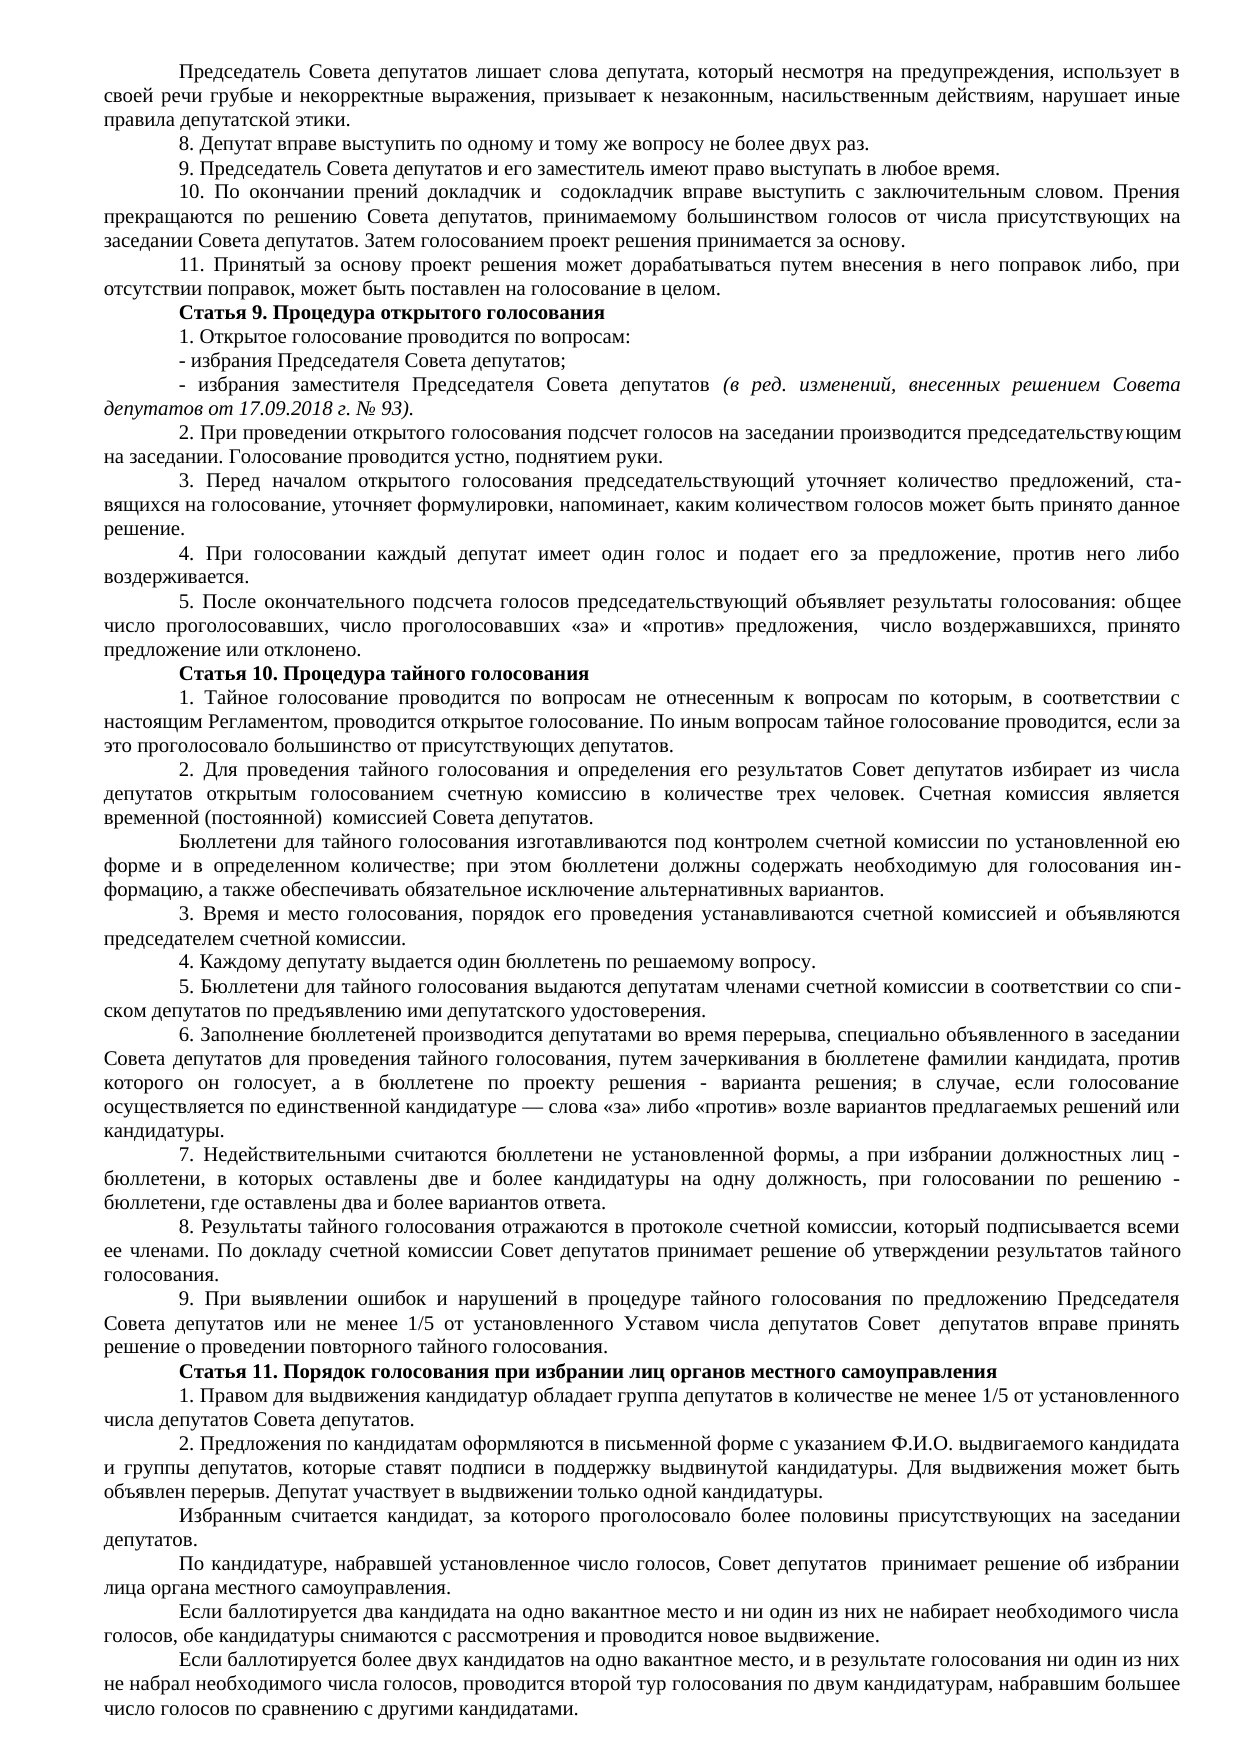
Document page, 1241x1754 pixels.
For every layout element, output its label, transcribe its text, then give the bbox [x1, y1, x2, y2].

text 4. При голосовании каждый депутат имеет один голос и подает его за предложение, против него либо воздерживается. [103, 540, 1181, 588]
text 1. Открытое голосование проводится по вопросам: [103, 324, 1181, 348]
text Статья 11. Порядок голосования при избрании лиц органов местного самоуправления [103, 1358, 1181, 1383]
text 7. Недействительными считаются бюллетени не установленной формы, а при избрании должностных лиц - бюллетени, в которых оставлены две и более кандидатуры на одну должность, при голосовании по решению - бюллетени, где оставлены два и более вариантов ответа. [103, 1142, 1181, 1214]
text 4. Каждому депутату выдается один бюллетень по решаемому вопросу. [103, 949, 1181, 973]
text 11. Принятый за основу проект решения может дорабатываться путем внесения в него поправок либо, при отсутствии поправок, может быть поставлен на голосование в целом. [103, 252, 1181, 300]
text Председатель Совета депутатов лишает слова депутата, который несмотря на предупреждения, использует в своей речи грубые и некорректные выражения, призывает к незаконным, насильственным действиям, нарушает иные правила депутатской этики. [103, 59, 1181, 131]
text 2. Предложения по кандидатам оформляются в письменной форме с указанием Ф.И.О. выдвигаемого кандидата и группы депутатов, которые ставят подписи в поддержку выдвинутой кандидатуры. Для выдвижения может быть объявлен перерыв. Депутат участвует в выдвижении только одной кандидатуры. [103, 1431, 1181, 1503]
text 5. После окончательного подсчета голосов председательствующий объявляет результаты голосования: общее число проголосовавших, число проголосовавших «за» и «против» предложения, число воздержавшихся, принято предложение или отклонено. [103, 588, 1181, 661]
text Статья 9. Процедура открытого голосования [103, 300, 1181, 324]
text 5. Бюллетени для тайного голосования выдаются депутатам членами счетной комиссии в соответствии со списком депутатов по предъявлению ими депутатского удостоверения. [103, 973, 1181, 1022]
text 8. Результаты тайного голосования отражаются в протоколе счетной комиссии, который подписывается всеми ее членами. По докладу счетной комиссии Совет депутатов принимает решение об утверждении результатов тайного голосования. [103, 1214, 1181, 1286]
text 9. При выявлении ошибок и нарушений в процедуре тайного голосования по предложению Председателя Совета депутатов или не менее 1/5 от установленного Уставом числа депутатов Совет депутатов вправе принять решение о проведении повторного тайного голосования. [103, 1286, 1181, 1358]
text 3. Перед началом открытого голосования председательствующий уточняет количество предложений, ставящихся на голосование, уточняет формулировки, напоминает, каким количеством голосов может быть принято данное решение. [103, 468, 1181, 540]
text 2. При проведении открытого голосования подсчет голосов на заседании производится председательствующим на заседании. Голосование проводится устно, поднятием руки. [103, 420, 1181, 468]
text 6. Заполнение бюллетеней производится депутатами во время перерыва, специально объявленного в заседании Совета депутатов для проведения тайного голосования, путем зачеркивания в бюллетене фамилии кандидата, против которого он голосует, а в бюллетене по проекту решения - варианта решения; в случае, если голосование осуществляется по единственной кандидатуре — слова «за» либо «против» возле вариантов предлагаемых решений или кандидатуры. [103, 1022, 1181, 1142]
text 10. По окончании прений докладчик и содокладчик вправе выступить с заключительным словом. Прения прекращаются по решению Совета депутатов, принимаемому большинством голосов от числа присутствующих на заседании Совета депутатов. Затем голосованием проект решения принимается за основу. [103, 179, 1181, 252]
text 1. Тайное голосование проводится по вопросам не отнесенным к вопросам по которым, в соответствии с настоящим Регламентом, проводится открытое голосование. По иным вопросам тайное голосование проводится, если за это проголосовало большинство от присутствующих депутатов. [103, 685, 1181, 757]
text 3. Время и место голосования, порядок его проведения устанавливаются счетной комиссией и объявляются председателем счетной комиссии. [103, 901, 1181, 949]
text - избрания Председателя Совета депутатов; [103, 348, 1181, 372]
text Бюллетени для тайного голосования изготавливаются под контролем счетной комиссии по установленной ею форме и в определенном количестве; при этом бюллетени должны содержать необходимую для голосования информацию, а также обеспечивать обязательное исключение альтернативных вариантов. [103, 829, 1181, 901]
text По кандидатуре, набравшей установленное число голосов, Совет депутатов принимает решение об избрании лица органа местного самоуправления. [103, 1551, 1181, 1599]
text 2. Для проведения тайного голосования и определения его результатов Совет депутатов избирает из числа депутатов открытым голосованием счетную комиссию в количестве трех человек. Счетная комиссия является временной (постоянной) комиссией Совета депутатов. [103, 757, 1181, 829]
text 1. Правом для выдвижения кандидатур обладает группа депутатов в количестве не менее 1/5 от установленного числа депутатов Совета депутатов. [103, 1383, 1181, 1431]
text Если баллотируется более двух кандидатов на одно вакантное место, и в результате голосования ни один из них не набрал необходимого числа голосов, проводится второй тур голосования по двум кандидатурам, набравшим большее число голосов по сравнению с другими кандидатами. [103, 1647, 1181, 1719]
text - избрания заместителя Председателя Совета депутатов (в ред. изменений, внесенных решением Совета депутатов от 17.09.2018 г. № 93). [103, 372, 1181, 420]
text Если баллотируется два кандидата на одно вакантное место и ни один из них не набирает необходимого числа голосов, обе кандидатуры снимаются с рассмотрения и проводится новое выдвижение. [103, 1599, 1181, 1647]
text Статья 10. Процедура тайного голосования [103, 661, 1181, 685]
text 8. Депутат вправе выступить по одному и тому же вопросу не более двух раз. [103, 131, 1181, 155]
text Избранным считается кандидат, за которого проголосовало более половины присутствующих на заседании депутатов. [103, 1503, 1181, 1551]
text 9. Председатель Совета депутатов и его заместитель имеют право выступать в любое время. [103, 155, 1181, 179]
